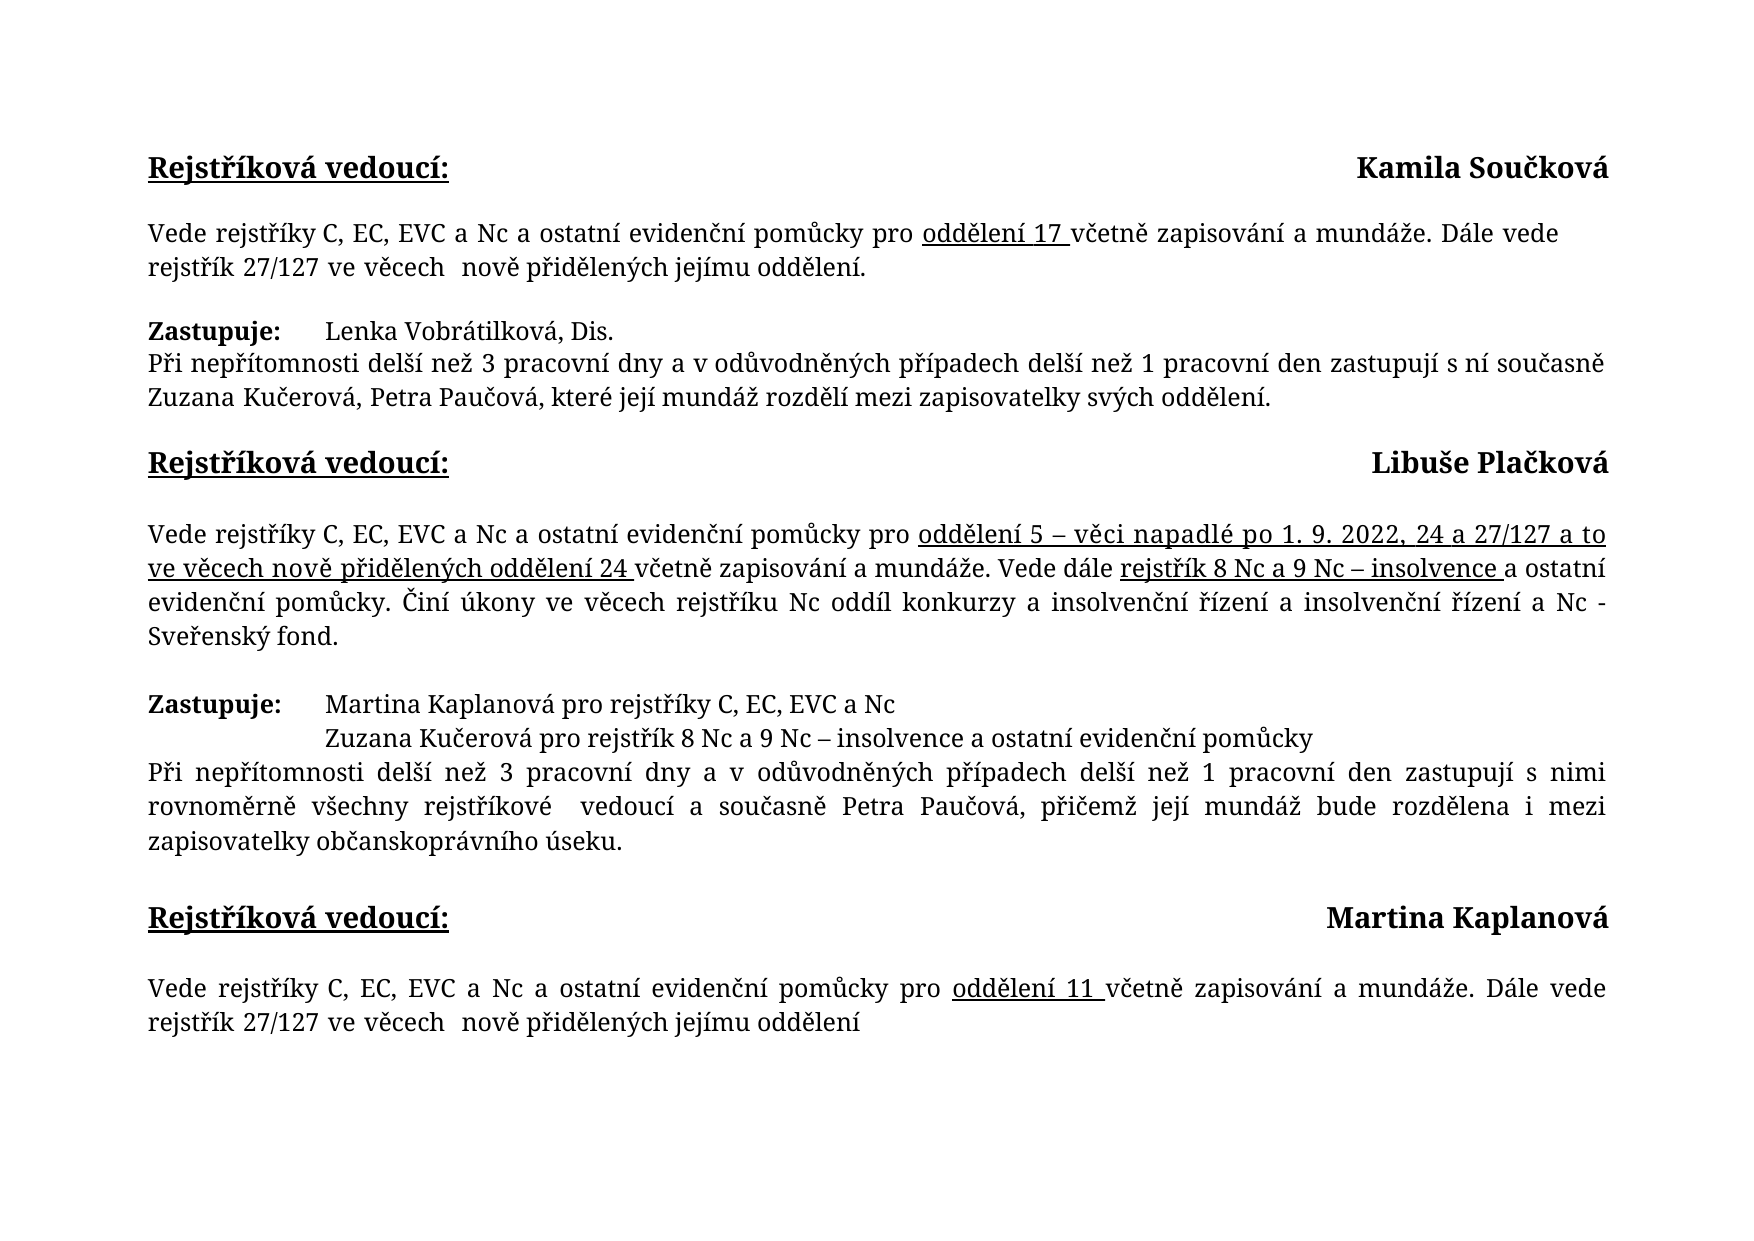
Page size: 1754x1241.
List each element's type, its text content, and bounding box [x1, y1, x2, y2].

subtitle Rejstříková vedoucí: Martina Kaplanová [148, 897, 1606, 937]
text Při nepřítomnosti delší než 3 pracovní dny a v odůvodněných případech delší než 1 pracovní den zastupují s nimi rovnoměrně všechny rejstříkové vedoucí a současně Petra Paučová, přičemž její mundáž bude rozdělena i mezi zapisovatelky občanskoprávního úseku. [148, 755, 1606, 857]
text Při nepřítomnosti delší než 3 pracovní dny a v odůvodněných případech delší než 1 pracovní den zastupují s ní současně Zuzana Kučerová, Petra Paučová, které její mundáž rozdělí mezi zapisovatelky svých oddělení. [148, 346, 1606, 414]
text Zuzana Kučerová pro rejstřík 8 Nc a 9 Nc – insolvence a ostatní evidenční pomůcky [148, 721, 1606, 755]
subtitle Rejstříková vedoucí: Libuše Plačková [148, 443, 1606, 482]
text Vede rejstříky C, EC, EVC a Nc a ostatní evidenční pomůcky pro oddělení 5 – věci napadlé po 1. 9. 2022, 24 a 27/127 a to ve věcech nově přidělených oddělení 24 včetně zapisování a mundáže. Vede dále rejstřík 8 Nc a 9 Nc – insolvence a ostatní evidenční pomůcky. Činí úkony ve věcech rejstříku Nc oddíl konkurzy a insolvenční řízení a insolvenční řízení a Nc - Sveřenský fond. [148, 517, 1606, 653]
text Vede rejstříky C, EC, EVC a Nc a ostatní evidenční pomůcky pro oddělení 11 včetně zapisování a mundáže. Dále vede rejstřík 27/127 ve věcech nově přidělených jejímu oddělení [148, 971, 1606, 1039]
subtitle Rejstříková vedoucí: Kamila Součková [148, 148, 1606, 187]
text Zastupuje: Martina Kaplanová pro rejstříky C, EC, EVC a Nc [148, 687, 1606, 721]
text Vede rejstříky C, EC, EVC a Nc a ostatní evidenční pomůcky pro oddělení 17 včetně zapisování a mundáže. Dále vede rejstřík 27/127 ve věcech nově přidělených jejímu oddělení. [148, 216, 1606, 284]
text Zastupuje: Lenka Vobrátilková, Dis. [148, 318, 1606, 346]
